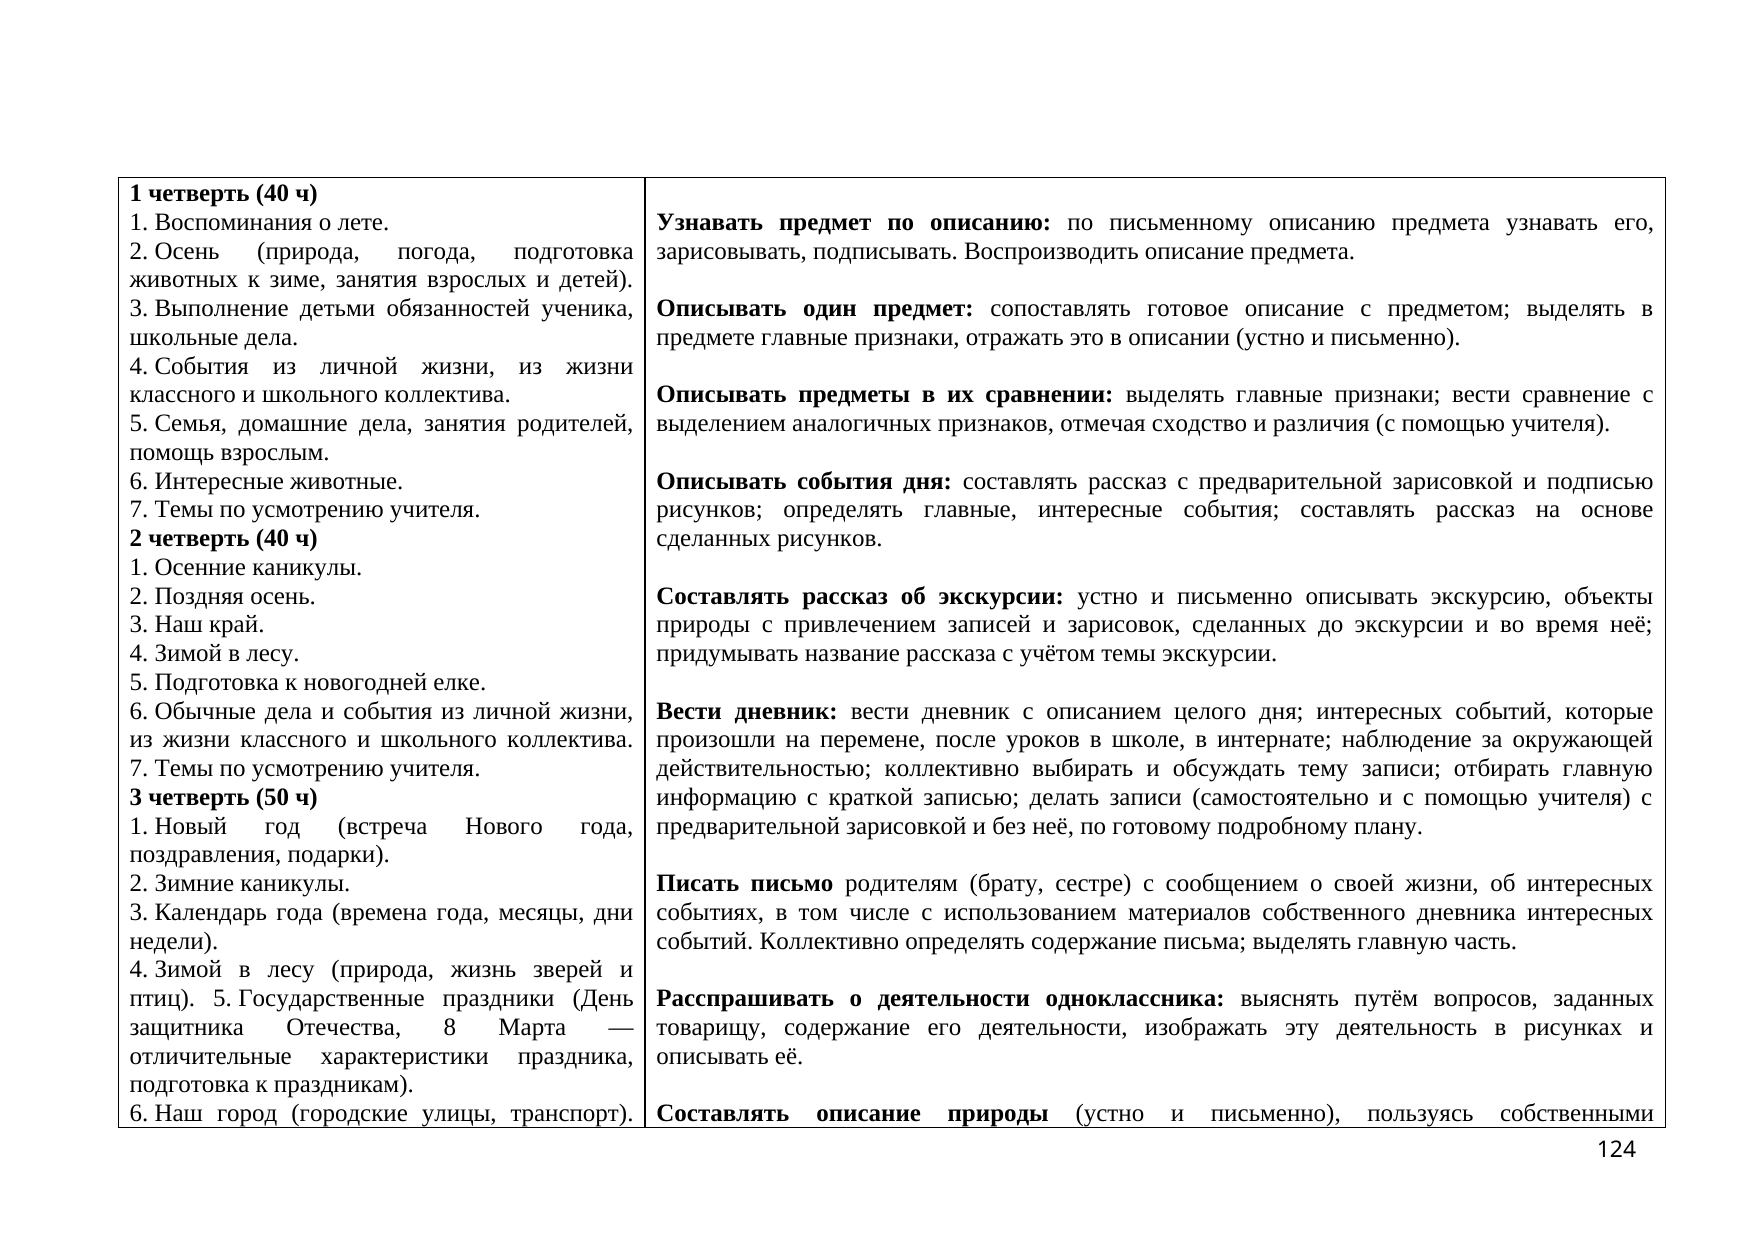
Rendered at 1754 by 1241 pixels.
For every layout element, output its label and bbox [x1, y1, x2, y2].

table_cell [646, 178, 1665, 1127]
table_cell [119, 178, 644, 1127]
